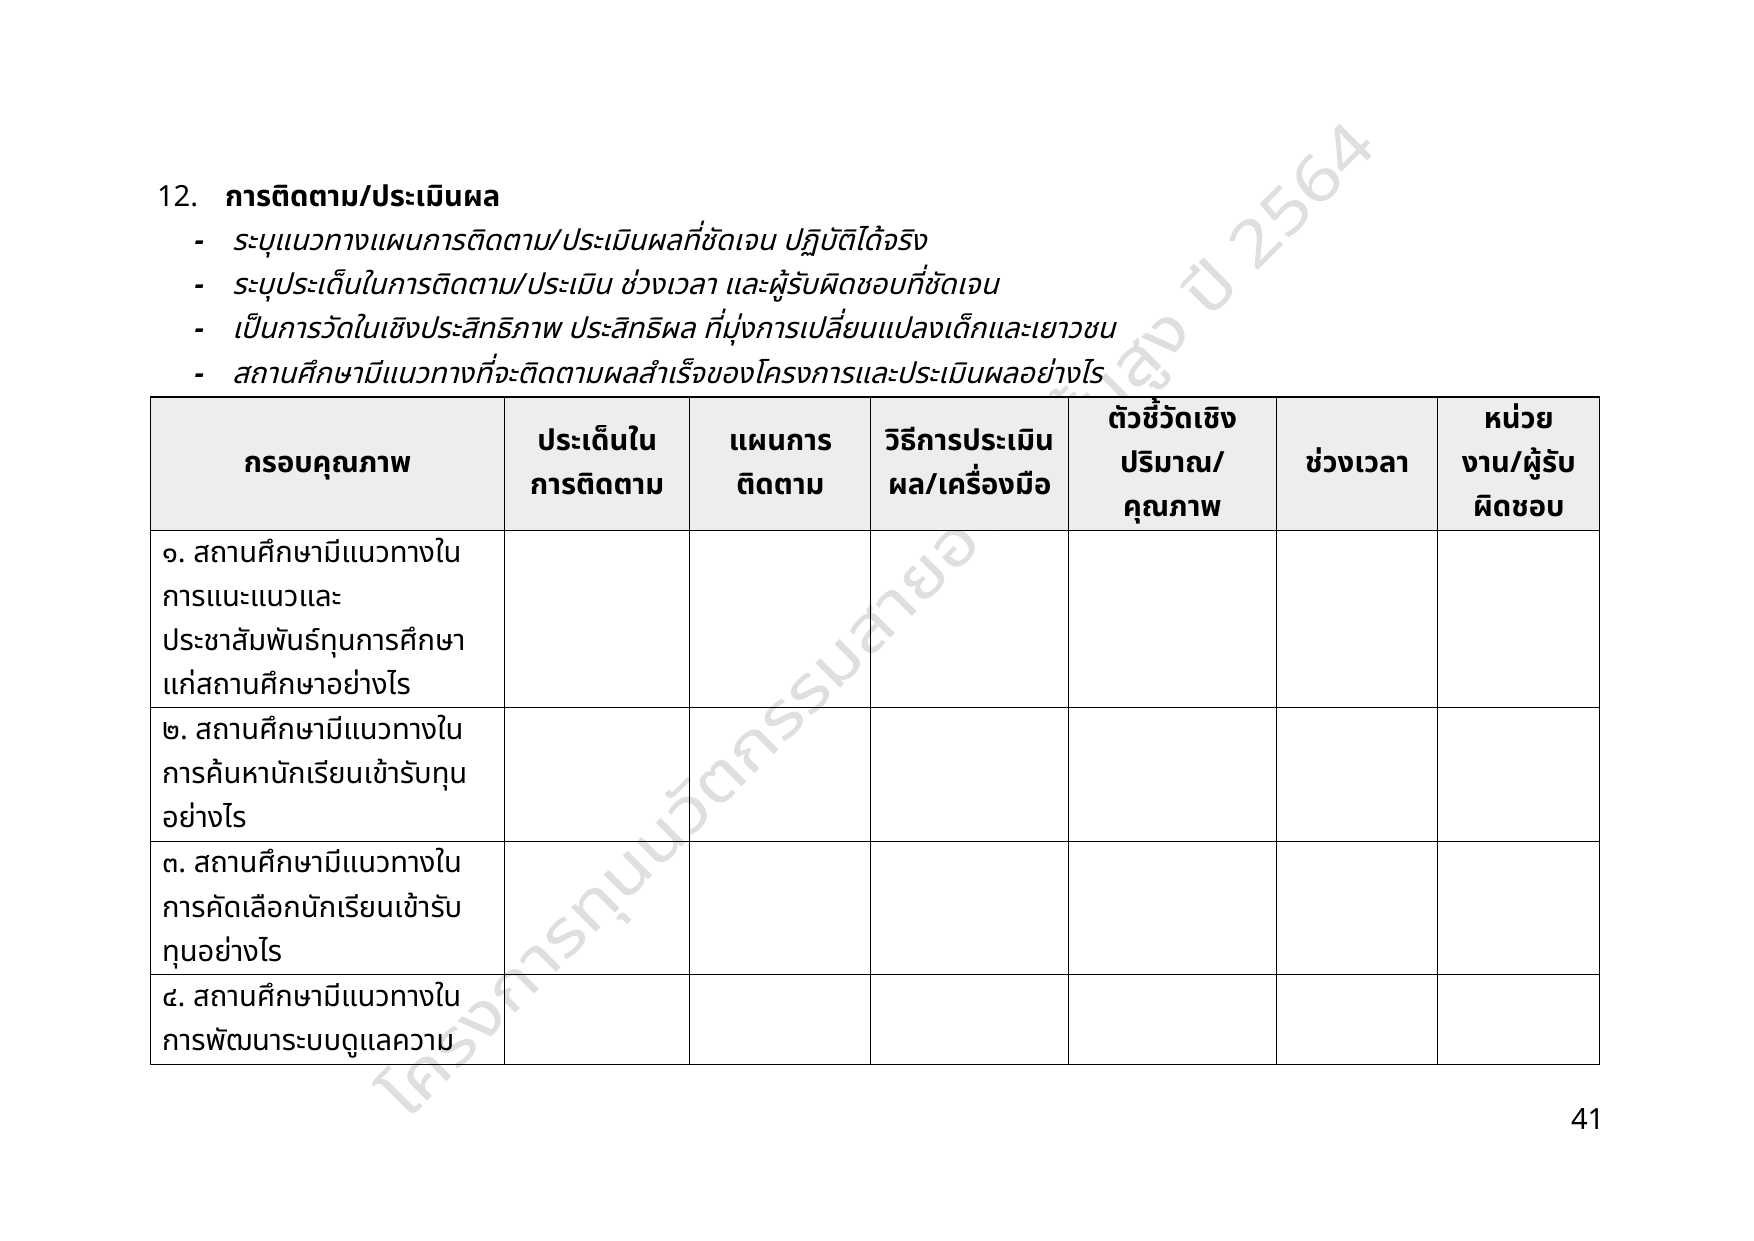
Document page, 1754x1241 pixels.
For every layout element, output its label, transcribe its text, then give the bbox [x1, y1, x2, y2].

table_cell [1069, 842, 1276, 974]
list เป็นการวัดในเชิงประสิทธิภาพ ประสิทธิผล ที่มุ่งการเปลี่ยนแปลงเด็กและเยาวชน [194, 308, 1604, 352]
table_header แผนการติดตาม [690, 398, 870, 530]
table_cell [505, 842, 689, 974]
table_cell [1438, 975, 1599, 1063]
table_cell [505, 975, 689, 1063]
table_cell ๑. สถานศึกษามีแนวทางในการแนะแนวและประชาสัมพันธ์ทุนการศึกษาแก่สถานศึกษาอย่างไร [151, 531, 504, 707]
table_header ประเด็นในการติดตาม [505, 398, 689, 530]
table_cell [1277, 975, 1437, 1063]
table_cell [1069, 708, 1276, 841]
table_cell [505, 531, 689, 707]
table_cell [1438, 531, 1599, 707]
table_header หน่วยงาน/ผู้รับผิดชอบ [1438, 398, 1599, 530]
list ระบุแนวทางแผนการติดตาม/ประเมินผลที่ชัดเจน ปฏิบัติได้จริง [194, 219, 1604, 263]
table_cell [151, 975, 504, 1063]
list การติดตาม/ประเมินผล [157, 175, 1604, 219]
table_header ตัวชี้วัดเชิงปริมาณ/คุณภาพ [1069, 398, 1276, 530]
table_cell [1277, 531, 1437, 707]
table_cell [1438, 708, 1599, 841]
table_cell [1438, 842, 1599, 974]
list ระบุประเด็นในการติดตาม/ประเมิน ช่วงเวลา และผู้รับผิดชอบที่ชัดเจน [194, 263, 1604, 308]
table_header ช่วงเวลา [1277, 398, 1437, 530]
table_cell ๓. สถานศึกษามีแนวทางในการคัดเลือกนักเรียนเข้ารับทุนอย่างไร [151, 842, 504, 974]
table_cell [1277, 842, 1437, 974]
table_cell ๒. สถานศึกษามีแนวทางในการค้นหานักเรียนเข้ารับทุนอย่างไร [151, 708, 504, 841]
list สถานศึกษามีแนวทางที่จะติดตามผลสำเร็จของโครงการและประเมินผลอย่างไร [194, 352, 1604, 396]
table_cell [871, 975, 1068, 1063]
table_cell [1069, 975, 1276, 1063]
table_cell [1069, 531, 1276, 707]
table_cell [505, 708, 689, 841]
table_cell [690, 975, 870, 1063]
table_cell [690, 842, 870, 974]
table_cell [690, 708, 870, 841]
table_header วิธีการประเมินผล/เครื่องมือ [871, 398, 1068, 530]
table_cell [871, 842, 1068, 974]
table_cell [871, 531, 1068, 707]
table_cell [690, 531, 870, 707]
table_cell [1277, 708, 1437, 841]
table_header กรอบคุณภาพ [151, 398, 504, 530]
table_cell [871, 708, 1068, 841]
